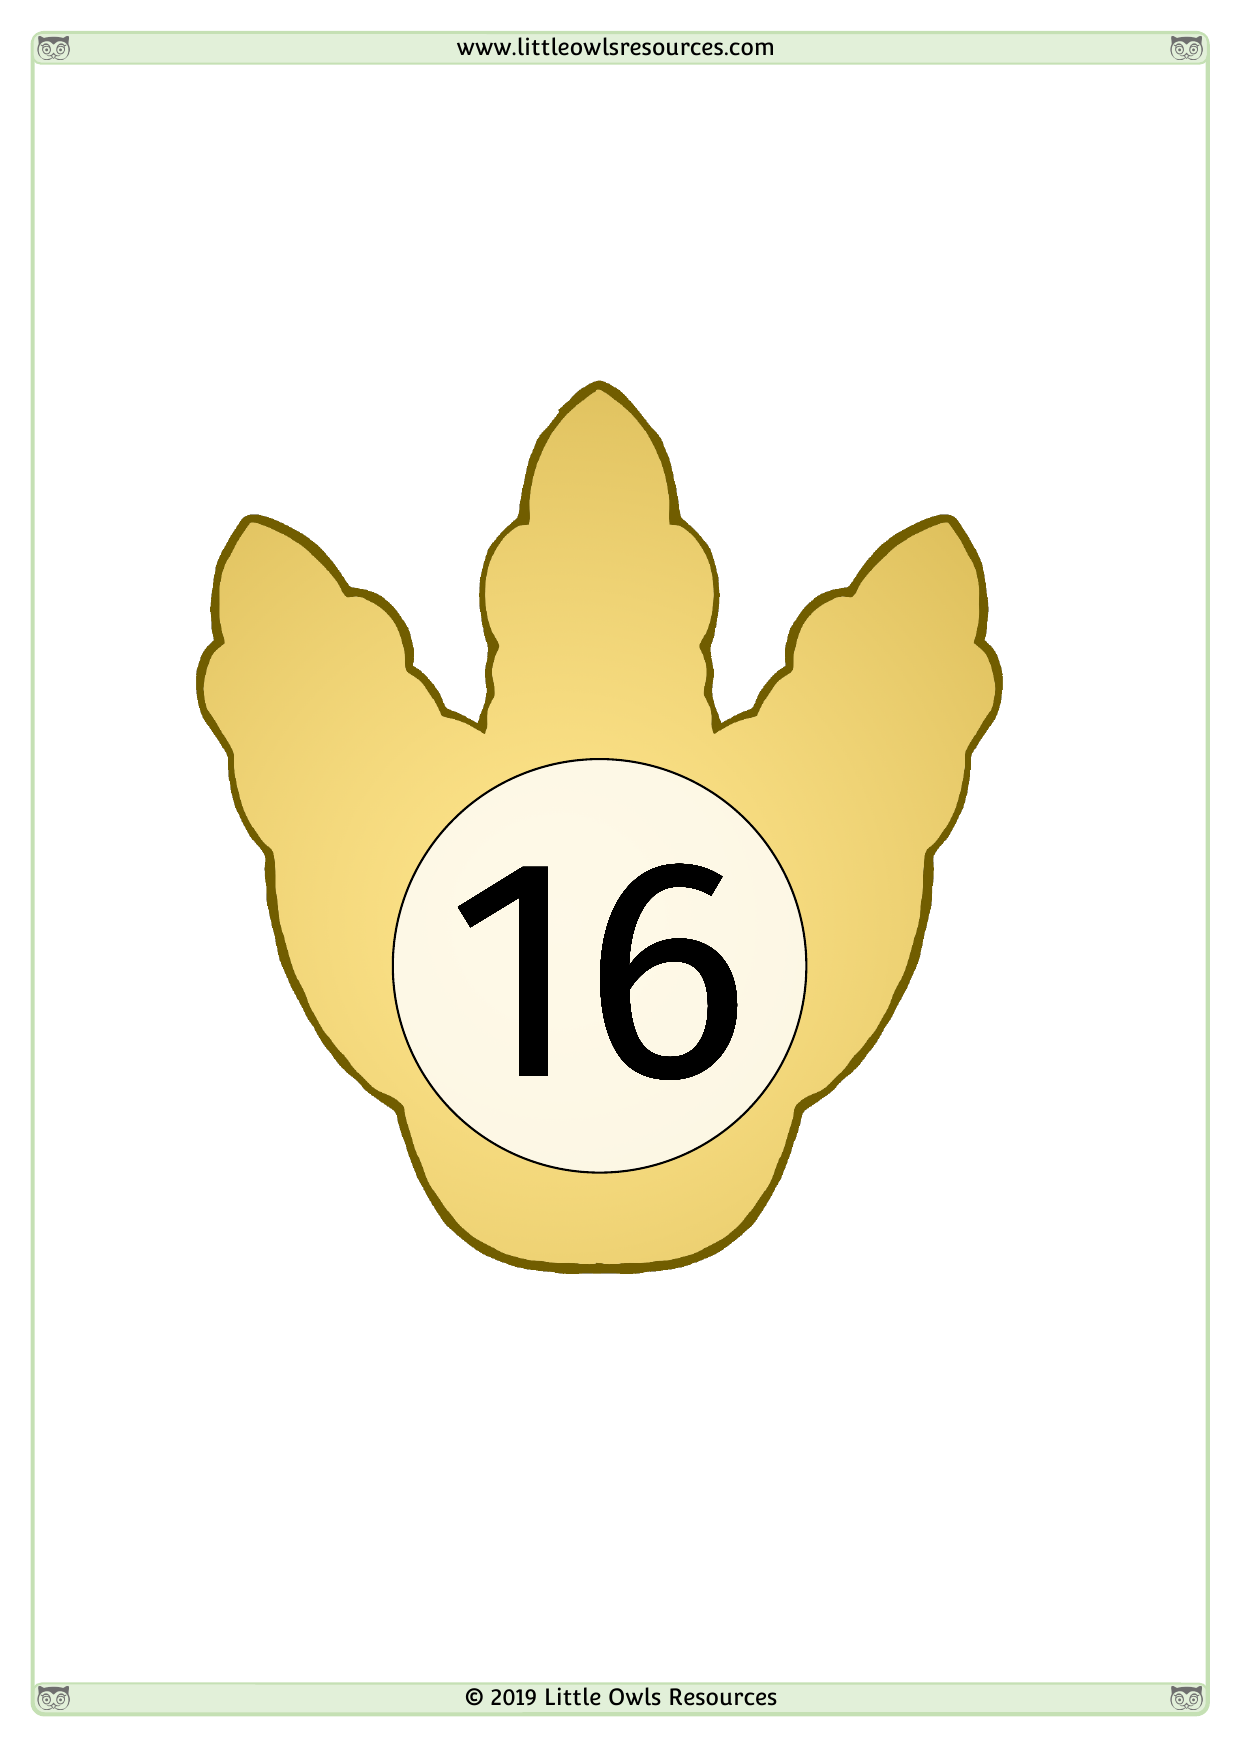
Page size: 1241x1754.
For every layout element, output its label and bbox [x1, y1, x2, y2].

picture [1165, 1681, 1210, 1717]
picture [1165, 31, 1210, 67]
picture [177, 362, 1021, 1293]
picture [32, 1681, 77, 1717]
picture [32, 31, 77, 67]
